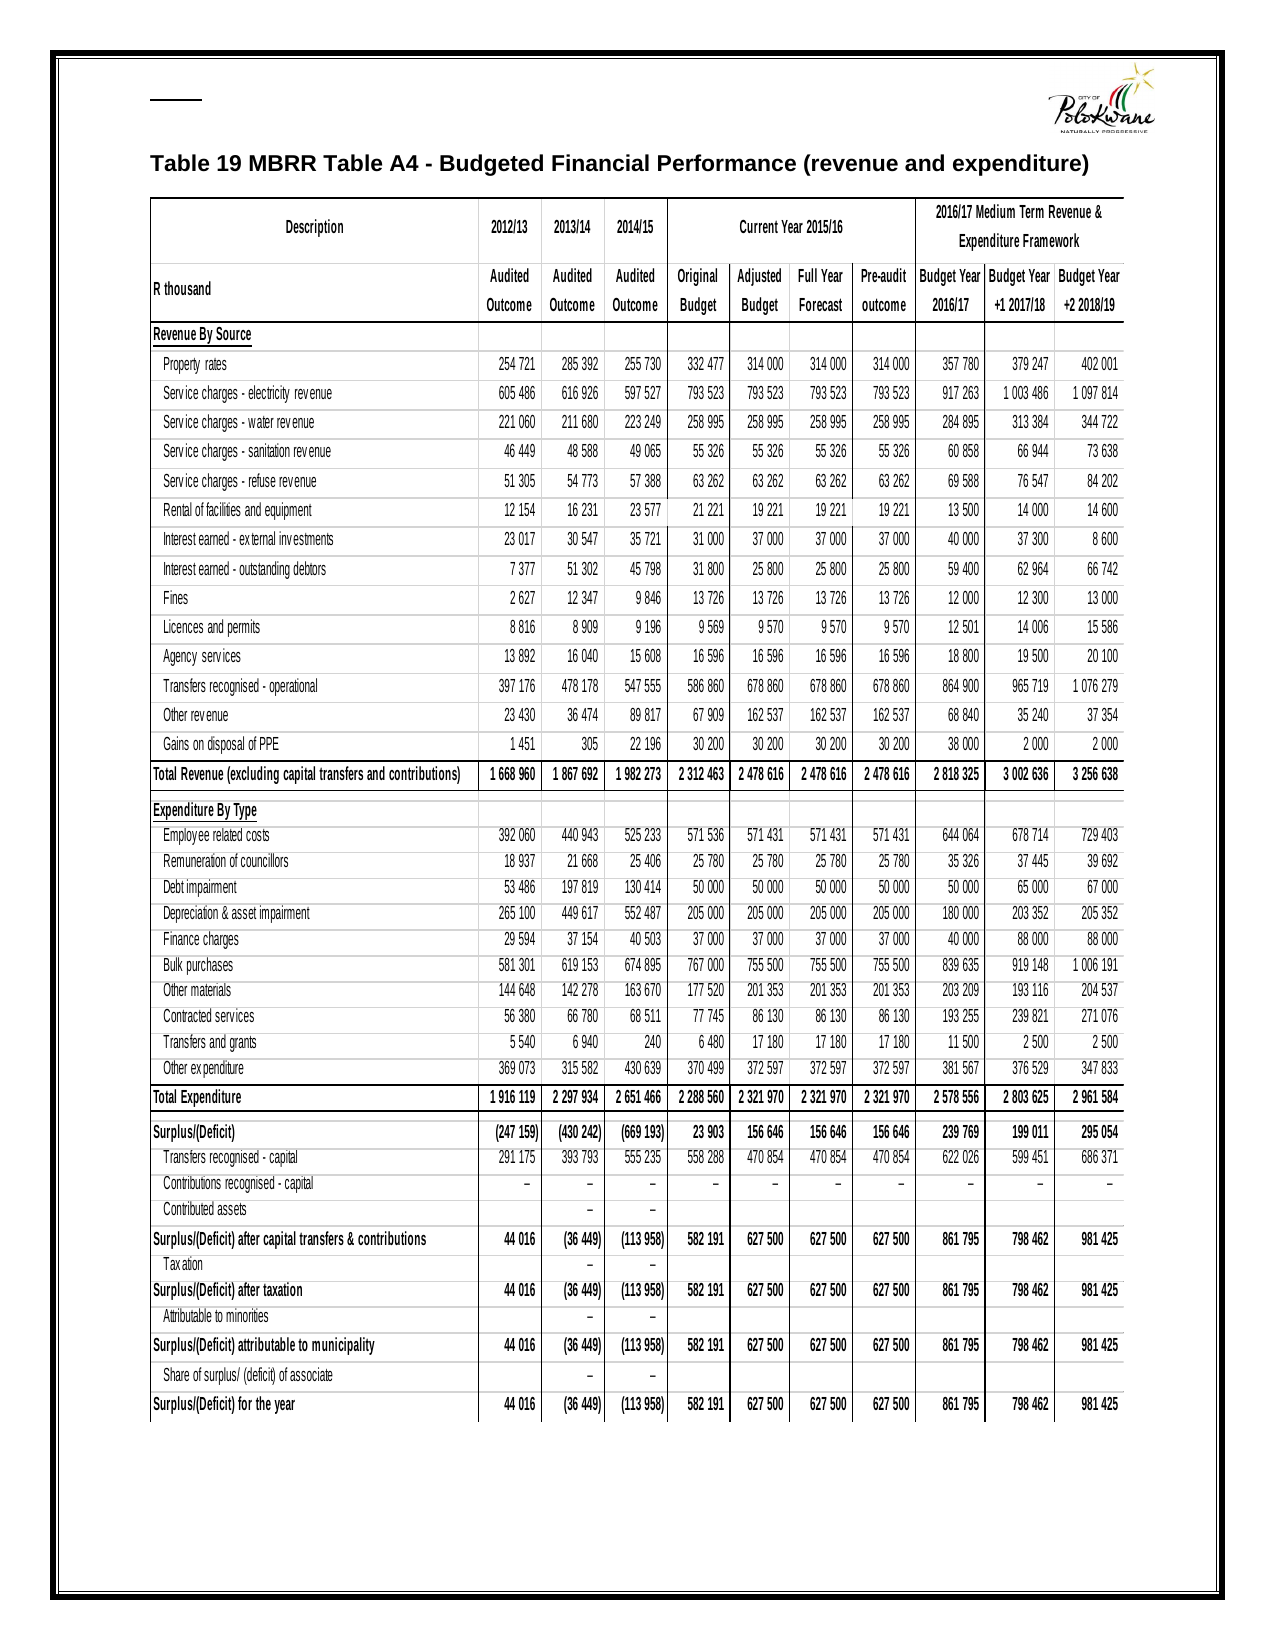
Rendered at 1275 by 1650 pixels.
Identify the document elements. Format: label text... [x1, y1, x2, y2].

text Table 19 MBRR Table A4 - Budgeted Financial Performance (revenue and expenditure) [150, 150, 1125, 176]
picture [1048, 62, 1155, 133]
